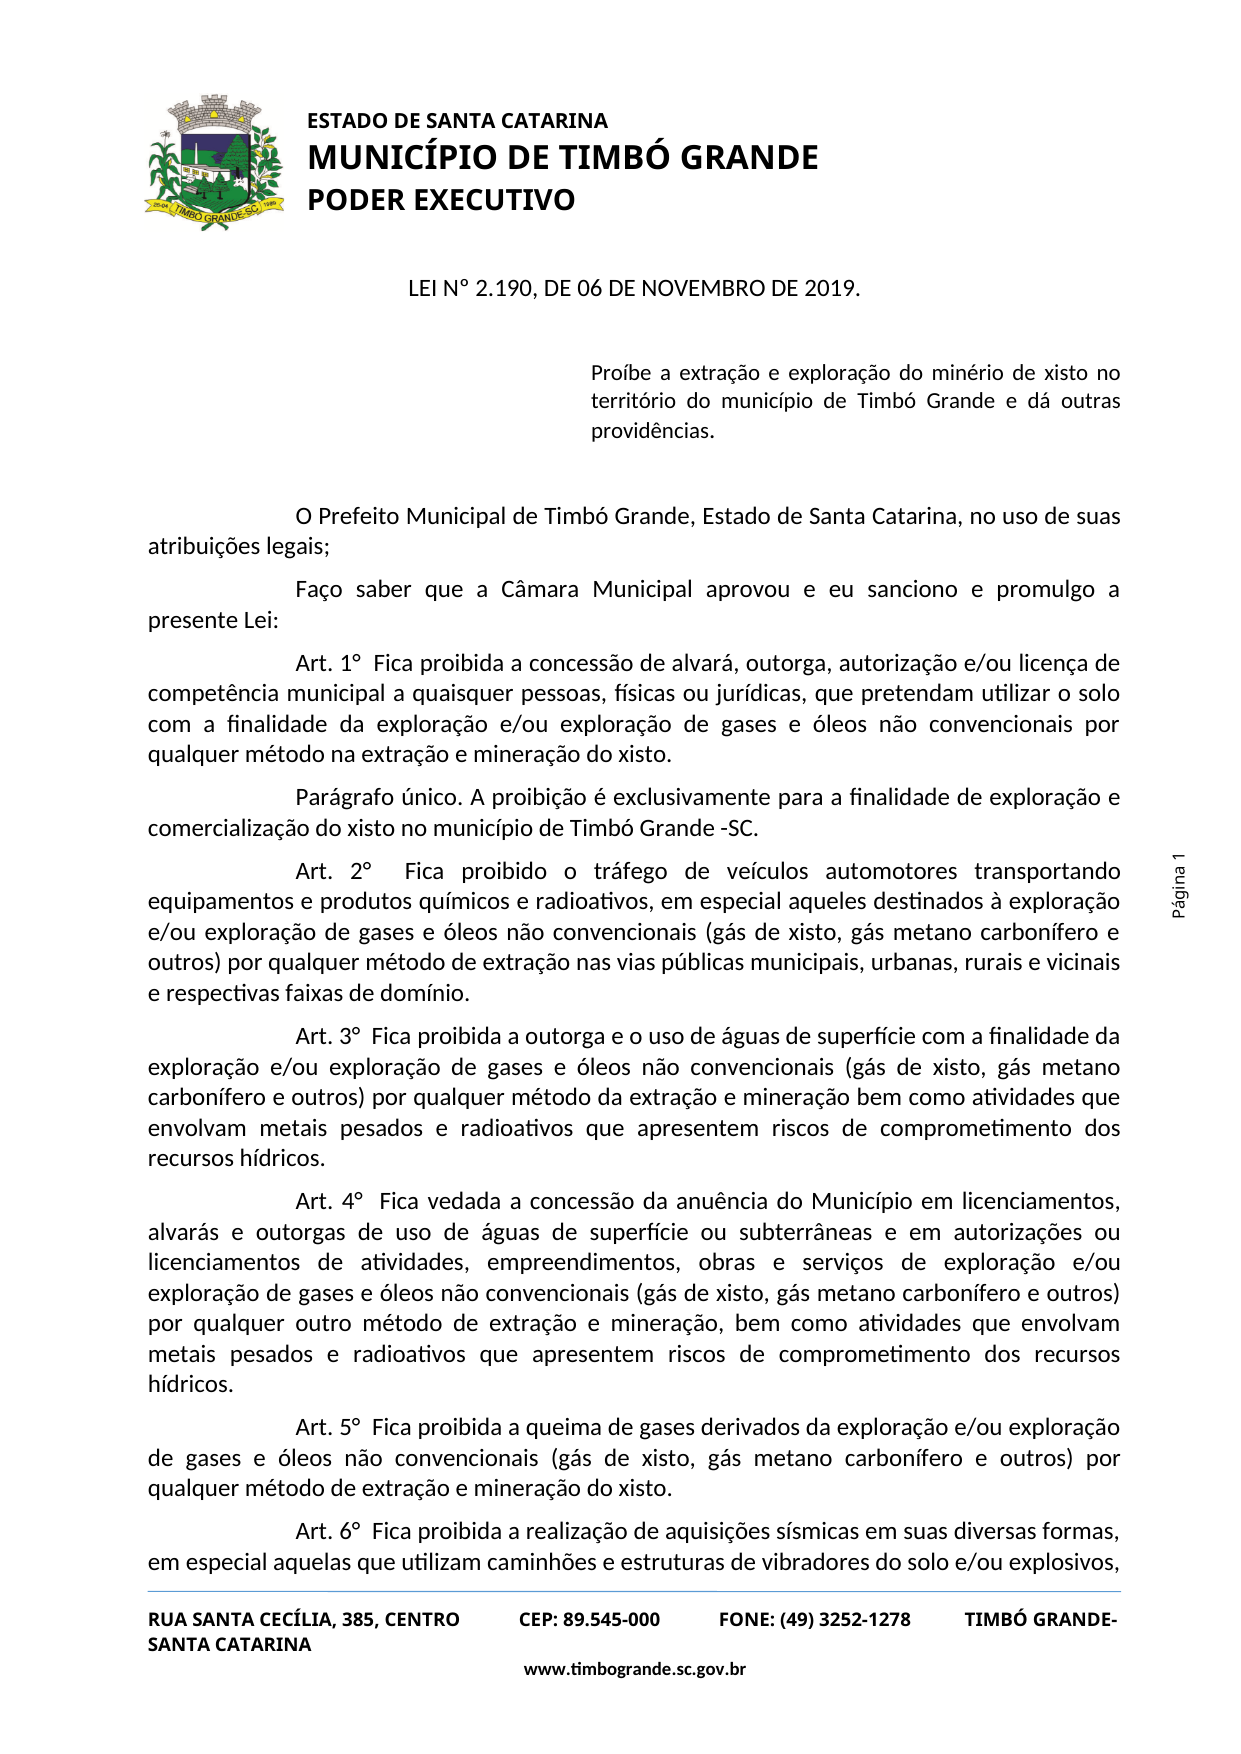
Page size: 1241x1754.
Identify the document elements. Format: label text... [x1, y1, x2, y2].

text Parágrafo único. A proibição é exclusivamente para a finalidade de exploração e comercialização do xisto no município de Timbó Grande -SC. [148, 781, 1122, 842]
text Proíbe a extração e exploração do minério de xisto no território do município de Timbó Grande e dá outras providências. [591, 358, 1122, 444]
text Art. 2° Fica proibido o tráfego de veículos automotores transportando equipamentos e produtos químicos e radioativos, em especial aqueles destinados à exploração e/ou exploração de gases e óleos não convencionais (gás de xisto, gás metano carbonífero e outros) por qualquer método de extração nas vias públicas municipais, urbanas, rurais e vicinais e respectivas faixas de domínio. [148, 855, 1122, 1008]
text O Prefeito Municipal de Timbó Grande, Estado de Santa Catarina, no uso de suas atribuições legais; [148, 500, 1122, 561]
text LEI Nº 2.190, DE 06 de novembro de 2019. [148, 272, 1122, 302]
text Art. 4° Fica vedada a concessão da anuência do Município em licenciamentos, alvarás e outorgas de uso de águas de superfície ou subterrâneas e em autorizações ou licenciamentos de atividades, empreendimentos, obras e serviços de exploração e/ou exploração de gases e óleos não convencionais (gás de xisto, gás metano carbonífero e outros) por qualquer outro método de extração e mineração, bem como atividades que envolvam metais pesados e radioativos que apresentem riscos de comprometimento dos recursos hídricos. [148, 1185, 1122, 1399]
picture [144, 93, 285, 232]
text Art. 1° Fica proibida a concessão de alvará, outorga, autorização e/ou licença de competência municipal a quaisquer pessoas, físicas ou jurídicas, que pretendam utilizar o solo com a finalidade da exploração e/ou exploração de gases e óleos não convencionais por qualquer método na extração e mineração do xisto. [148, 647, 1122, 769]
text Art. 5° Fica proibida a queima de gases derivados da exploração e/ou exploração de gases e óleos não convencionais (gás de xisto, gás metano carbonífero e outros) por qualquer método de extração e mineração do xisto. [148, 1411, 1122, 1503]
text Faço saber que a Câmara Municipal aprovou e eu sanciono e promulgo a presente Lei: [148, 573, 1122, 634]
text Art. 3° Fica proibida a outorga e o uso de águas de superfície com a finalidade da exploração e/ou exploração de gases e óleos não convencionais (gás de xisto, gás metano carbonífero e outros) por qualquer método da extração e mineração bem como atividades que envolvam metais pesados e radioativos que apresentem riscos de comprometimento dos recursos hídricos. [148, 1020, 1122, 1173]
